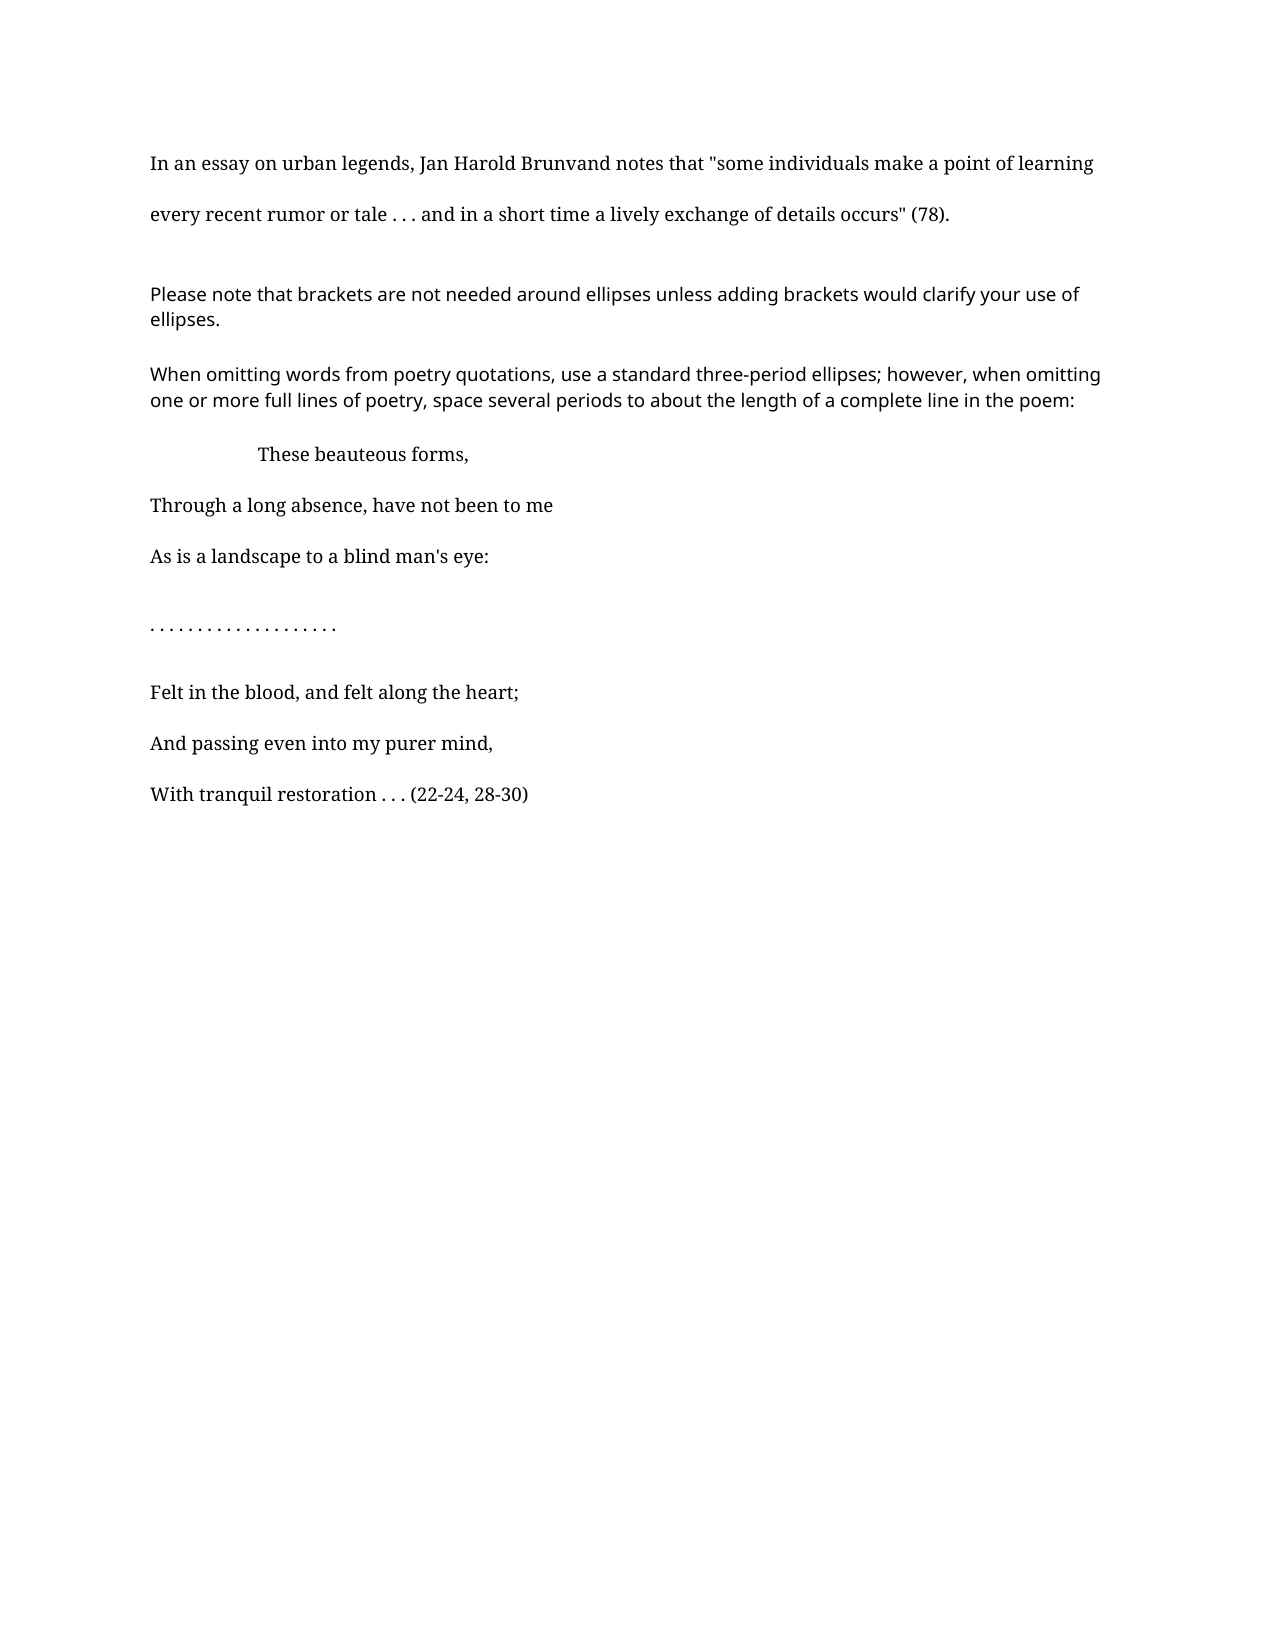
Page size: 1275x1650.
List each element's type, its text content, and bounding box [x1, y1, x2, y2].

text When omitting words from poetry quotations, use a standard three-period ellipses; however, when omitting one or more full lines of poetry, space several periods to about the length of a complete line in the poem: [150, 361, 1125, 412]
text Please note that brackets are not needed around ellipses unless adding brackets would clarify your use of ellipses. [150, 281, 1125, 332]
text . . . . . . . . . . . . . . . . . . . . [150, 611, 1125, 637]
text In an essay on urban legends, Jan Harold Brunvand notes that "some individuals make a point of learning every recent rumor or tale . . . and in a short time a lively exchange of details occurs" (78). [150, 150, 1125, 227]
text These beauteous forms, Through a long absence, have not been to me As is a landscape to a blind man's eye: [150, 442, 1125, 569]
text Felt in the blood, and felt along the heart; And passing even into my purer mind, With tranquil restoration . . . (22-24, 28-30) [150, 679, 1125, 807]
